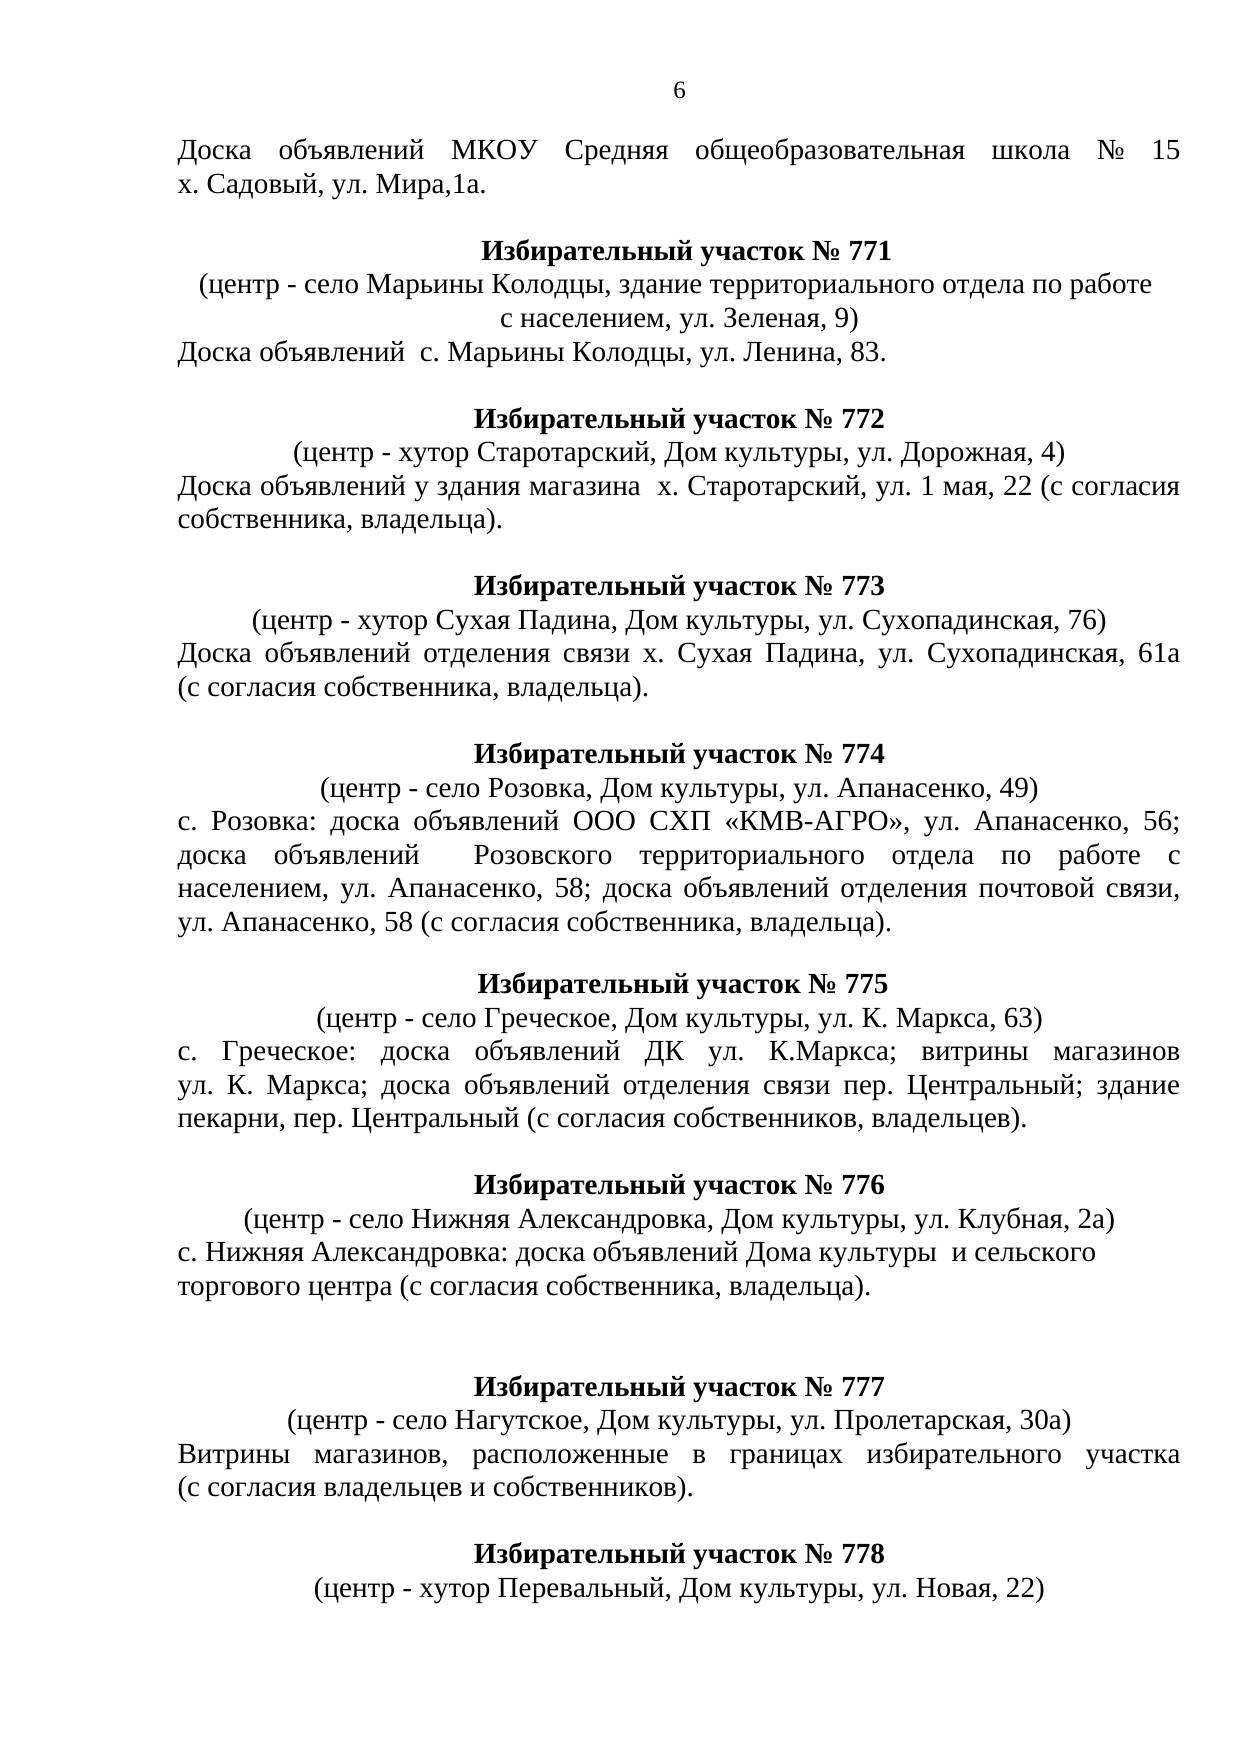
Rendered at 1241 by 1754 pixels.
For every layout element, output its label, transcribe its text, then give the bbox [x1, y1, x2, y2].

text (центр - село Нагутское, Дом культуры, ул. Пролетарская, 30а) [177, 1402, 1181, 1436]
text Избирательный участок № 778 [177, 1536, 1181, 1570]
text (центр - хутор Перевальный, Дом культуры, ул. Новая, 22) [177, 1570, 1181, 1603]
text Доска объявлений отделения связи х. Сухая Падина, ул. Сухопадинская, 61а (с согласия собственника, владельца). [177, 636, 1181, 703]
text с. Греческое: доска объявлений ДК ул. К.Маркса; витрины магазинов ул. К. Маркса; доска объявлений отделения связи пер. Центральный; здание пекарни, пер. Центральный (с согласия собственников, владельцев). [177, 1033, 1181, 1134]
text Избирательный участок № 775 [177, 966, 1181, 1000]
text Избирательный участок № 777 [177, 1369, 1181, 1402]
text Доска объявлений с. Марьины Колодцы, ул. Ленина, 83. [177, 334, 1181, 367]
text (центр - село Греческое, Дом культуры, ул. К. Маркса, 63) [177, 1000, 1181, 1033]
text с. Нижняя Александровка: доска объявлений Дома культуры и сельского торгового центра (с согласия собственника, владельца). [177, 1234, 1181, 1302]
text с. Розовка: доска объявлений ООО СХП «КМВ-АГРО», ул. Апанасенко, 56; доска объявлений Розовского территориального отдела по работе с населением, ул. Апанасенко, 58; доска объявлений отделения почтовой связи, ул. Апанасенко, 58 (с согласия собственника, владельца). [177, 803, 1181, 937]
text (центр - хутор Сухая Падина, Дом культуры, ул. Сухопадинская, 76) [177, 602, 1181, 636]
text (центр - село Розовка, Дом культуры, ул. Апанасенко, 49) [177, 770, 1181, 803]
text Доска объявлений у здания магазина х. Старотарский, ул. 1 мая, 22 (с согласия собственника, владельца). [177, 468, 1181, 535]
text (центр - село Нижняя Александровка, Дом культуры, ул. Клубная, 2а) [177, 1201, 1181, 1234]
text Доска объявлений МКОУ Средняя общеобразовательная школа № 15 х. Садовый, ул. Мира,1а. [177, 132, 1181, 199]
text Витрины магазинов, расположенные в границах избирательного участка (с согласия владельцев и собственников). [177, 1436, 1181, 1503]
text (центр - село Марьины Колодцы, здание территориального отдела по работе с населением, ул. Зеленая, 9) [177, 267, 1181, 334]
text Избирательный участок № 774 [177, 736, 1181, 770]
text Избирательный участок № 772 [177, 401, 1181, 434]
text Избирательный участок № 771 [177, 233, 1181, 267]
text Избирательный участок № 773 [177, 568, 1181, 602]
text Избирательный участок № 776 [177, 1167, 1181, 1201]
text (центр - хутор Старотарский, Дом культуры, ул. Дорожная, 4) [177, 434, 1181, 468]
